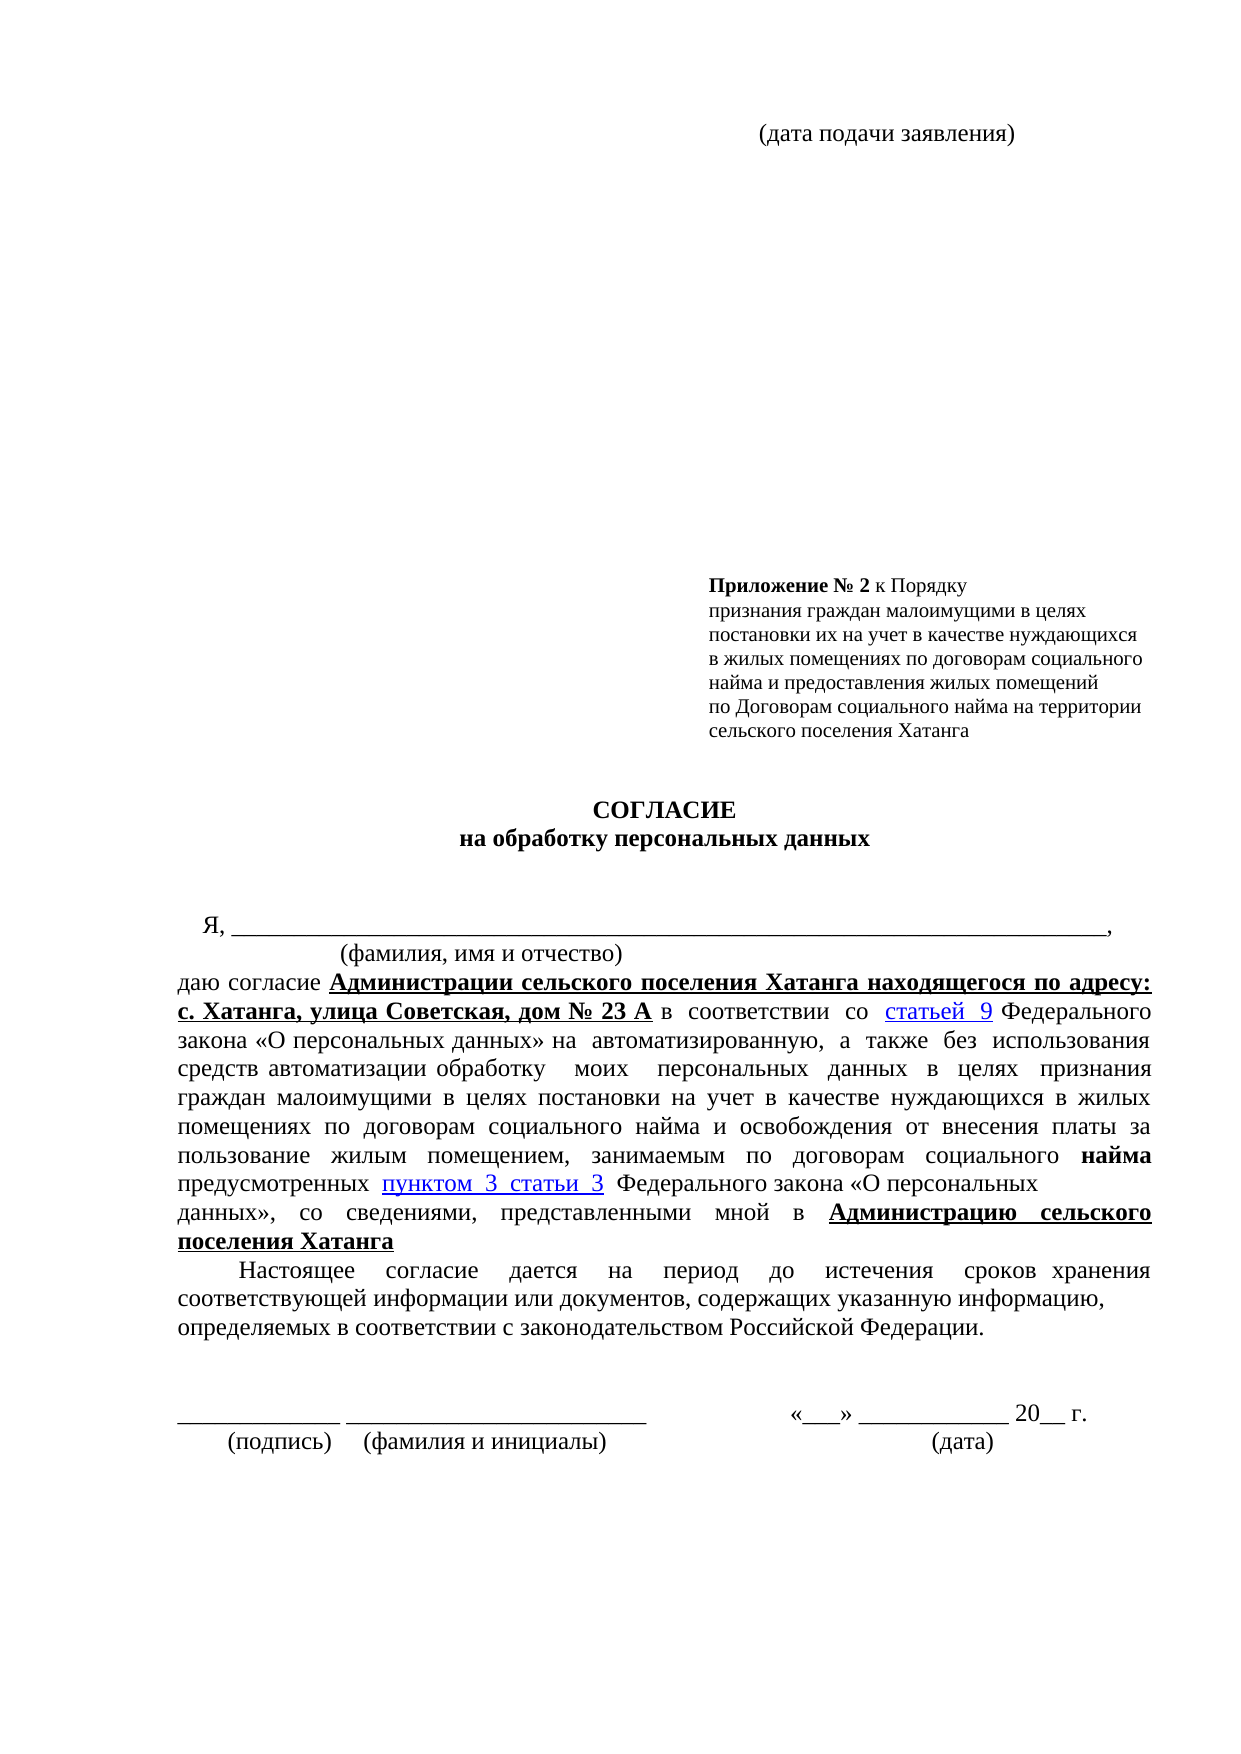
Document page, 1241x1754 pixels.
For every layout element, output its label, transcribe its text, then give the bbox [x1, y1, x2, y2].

text постановки их на учет в качестве нуждающихся [177, 622, 1152, 646]
text даю согласие Администрации сельского поселения Хатанга находящегося по адресу: с. Хатанга, улица Советская, дом № 23 А в соответствии со статьей 9 Федерального закона «О персональных данных» на автоматизированную, а также без использования средств автоматизации обработку моих персональных данных в целях признания граждан малоимущими в целях постановки на учет в качестве нуждающихся в жилых помещениях по договорам социального найма и освобождения от внесения платы за пользование жилым помещением, занимаемым по договорам социального найма предусмотренных пунктом 3 статьи 3 Федерального закона «О персональных [177, 967, 1152, 1197]
text в жилых помещениях по договорам социального [177, 646, 1152, 670]
text на обработку персональных данных [177, 823, 1152, 852]
text сельского поселения Хатанга [177, 718, 1152, 742]
text _____________ ________________________ «___» ____________ 20__ г. [177, 1398, 1152, 1426]
text Я, ______________________________________________________________________, [177, 910, 1152, 938]
text признания граждан малоимущими в целях [177, 597, 1152, 622]
text найма и предоставления жилых помещений [177, 670, 1152, 694]
text (дата подачи заявления) [177, 118, 1152, 147]
text (фамилия, имя и отчество) [177, 938, 1152, 967]
text СОГЛАСИЕ [177, 795, 1152, 823]
text данных», со сведениями, представленными мной в Администрацию сельского поселения Хатанга [177, 1197, 1152, 1255]
text (подпись) (фамилия и инициалы) (дата) [177, 1426, 1152, 1455]
text Настоящее согласие дается на период до истечения сроков хранения соответствующей информации или документов, содержащих указанную информацию, [177, 1255, 1152, 1312]
text по Договорам социального найма на территории [177, 694, 1152, 718]
text Приложение № 2 к Порядку [177, 573, 1152, 597]
text определяемых в соответствии с законодательством Российской Федерации. [177, 1312, 1152, 1341]
